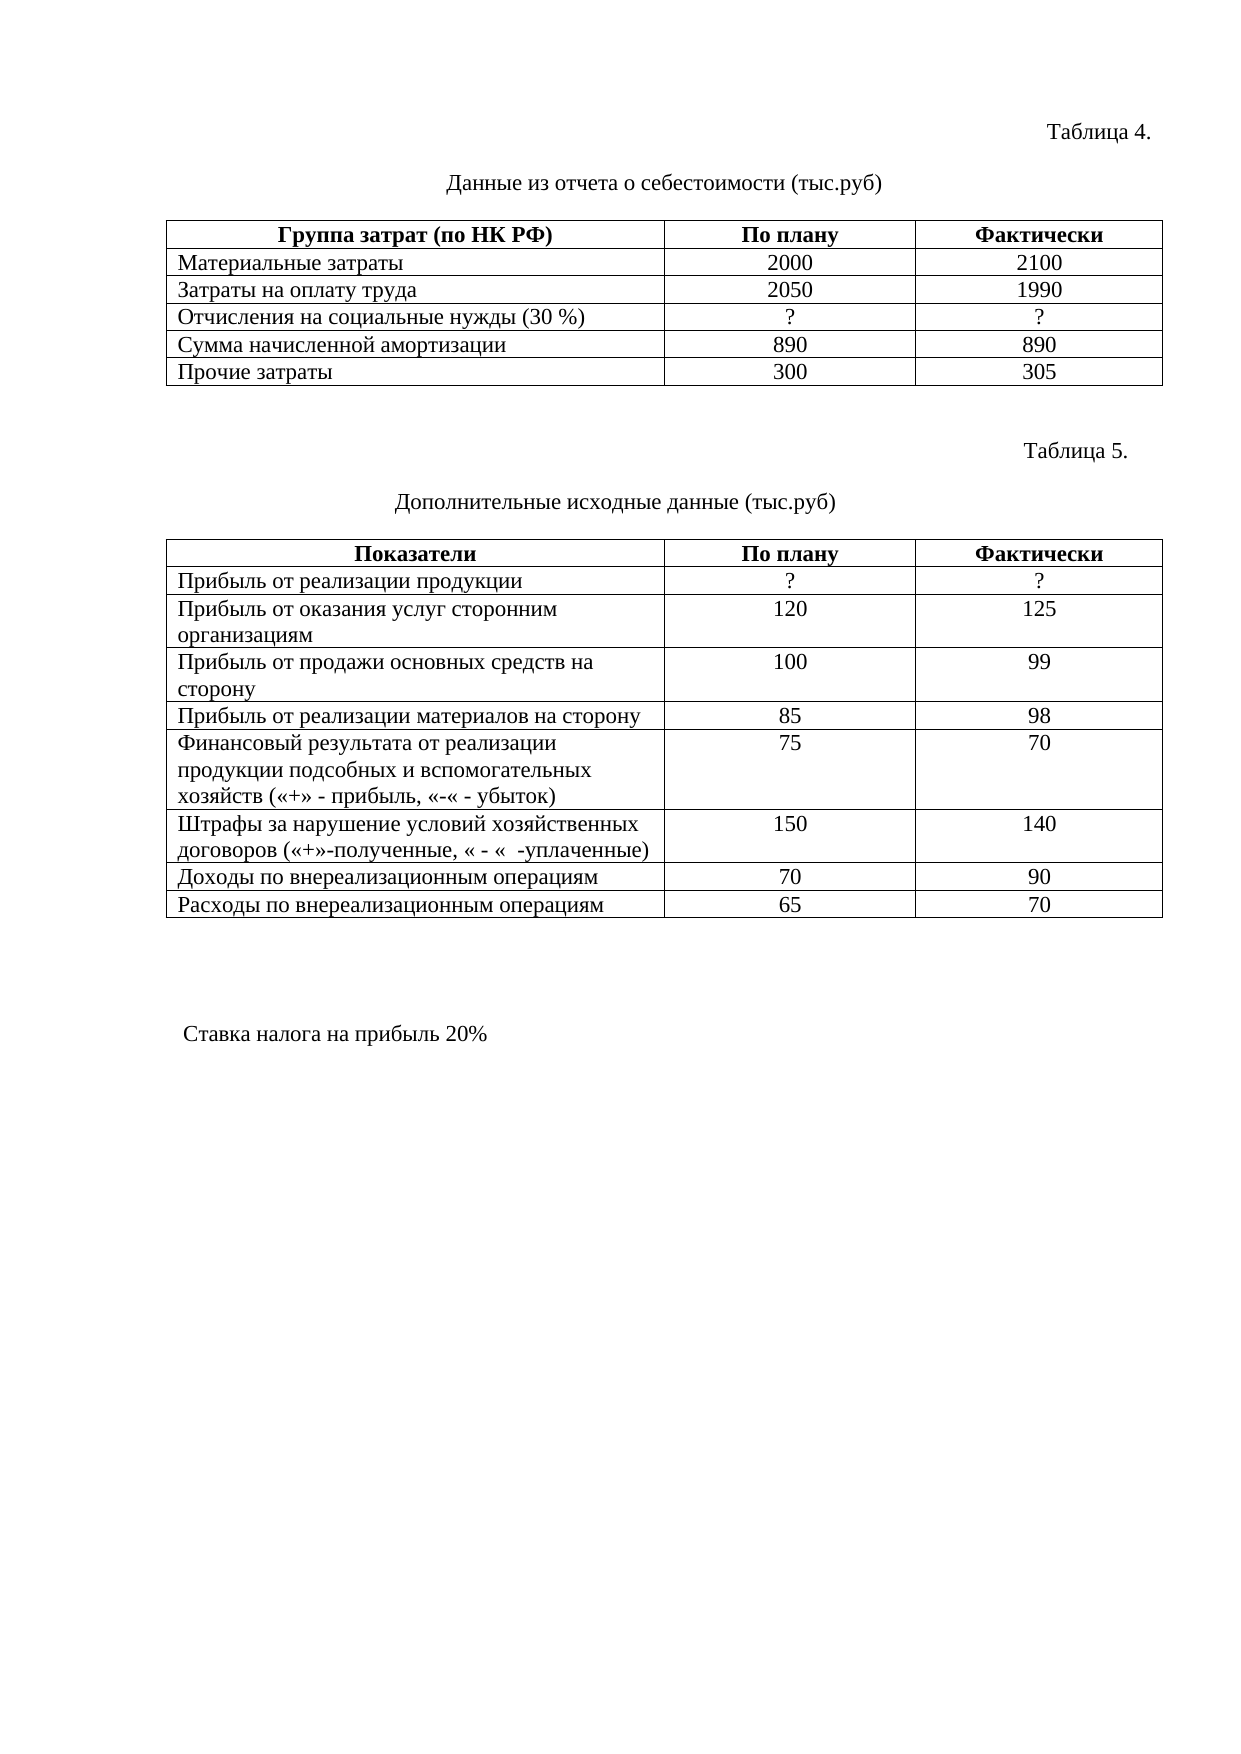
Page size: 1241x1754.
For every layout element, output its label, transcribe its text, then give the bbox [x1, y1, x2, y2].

table_cell Штрафы за нарушение условий хозяйственных договоров («+»-полученные, « - « -уплаченные) [167, 810, 664, 862]
table_cell ? [665, 304, 915, 330]
table_cell 150 [665, 810, 915, 862]
table_cell 890 [916, 331, 1162, 357]
table_cell 120 [665, 595, 915, 647]
table_cell Прибыль от оказания услуг сторонним организациям [167, 595, 664, 647]
table_cell Финансовый результата от реализации продукции подсобных и вспомогательных хозяйств («+» - прибыль, «-« - убыток) [167, 730, 664, 808]
table_cell 99 [916, 648, 1162, 701]
table_header По плану [665, 221, 915, 248]
table_cell 125 [916, 595, 1162, 647]
table_cell 300 [665, 358, 915, 384]
table_cell 70 [916, 730, 1162, 808]
table_header Группа затрат (по НК РФ) [167, 221, 664, 248]
table_header Показатели [167, 540, 664, 566]
text Данные из отчета о себестоимости (тыс.руб) [177, 169, 1152, 196]
table_cell 70 [665, 863, 915, 890]
table_cell Отчисления на социальные нужды (30 %) [167, 304, 664, 330]
table_cell Прибыль от продажи основных средств на сторону [167, 648, 664, 701]
text Дополнительные исходные данные (тыс.руб) [177, 488, 1152, 514]
table_cell 2000 [665, 249, 915, 275]
table_cell 75 [665, 730, 915, 808]
table_cell 65 [665, 891, 915, 917]
table_cell Прочие затраты [167, 358, 664, 384]
table_cell 1990 [916, 276, 1162, 302]
table_cell 85 [665, 702, 915, 728]
table_cell Расходы по внереализационным операциям [167, 891, 664, 917]
table_cell Затраты на оплату труда [167, 276, 664, 302]
table_header Фактически [916, 221, 1162, 248]
table_cell 890 [665, 331, 915, 357]
table_cell ? [916, 304, 1162, 330]
table_cell 2100 [916, 249, 1162, 275]
text Таблица 5. [177, 437, 1152, 463]
table_cell ? [665, 567, 915, 593]
text Таблица 4. [177, 118, 1152, 144]
table_cell 70 [916, 891, 1162, 917]
table_cell 100 [665, 648, 915, 701]
table_cell Доходы по внереализационным операциям [167, 863, 664, 890]
table_cell 140 [916, 810, 1162, 862]
table_cell Прибыль от реализации продукции [167, 567, 664, 593]
table_cell Сумма начисленной амортизации [167, 331, 664, 357]
table_cell Прибыль от реализации материалов на сторону [167, 702, 664, 728]
table_cell 305 [916, 358, 1162, 384]
table_cell ? [916, 567, 1162, 593]
table_cell 2050 [665, 276, 915, 302]
table_cell 90 [916, 863, 1162, 890]
table_cell Материальные затраты [167, 249, 664, 275]
table_header Фактически [916, 540, 1162, 566]
text Ставка налога на прибыль 20% [177, 1020, 1152, 1047]
table_cell 98 [916, 702, 1162, 728]
table_header По плану [665, 540, 915, 566]
